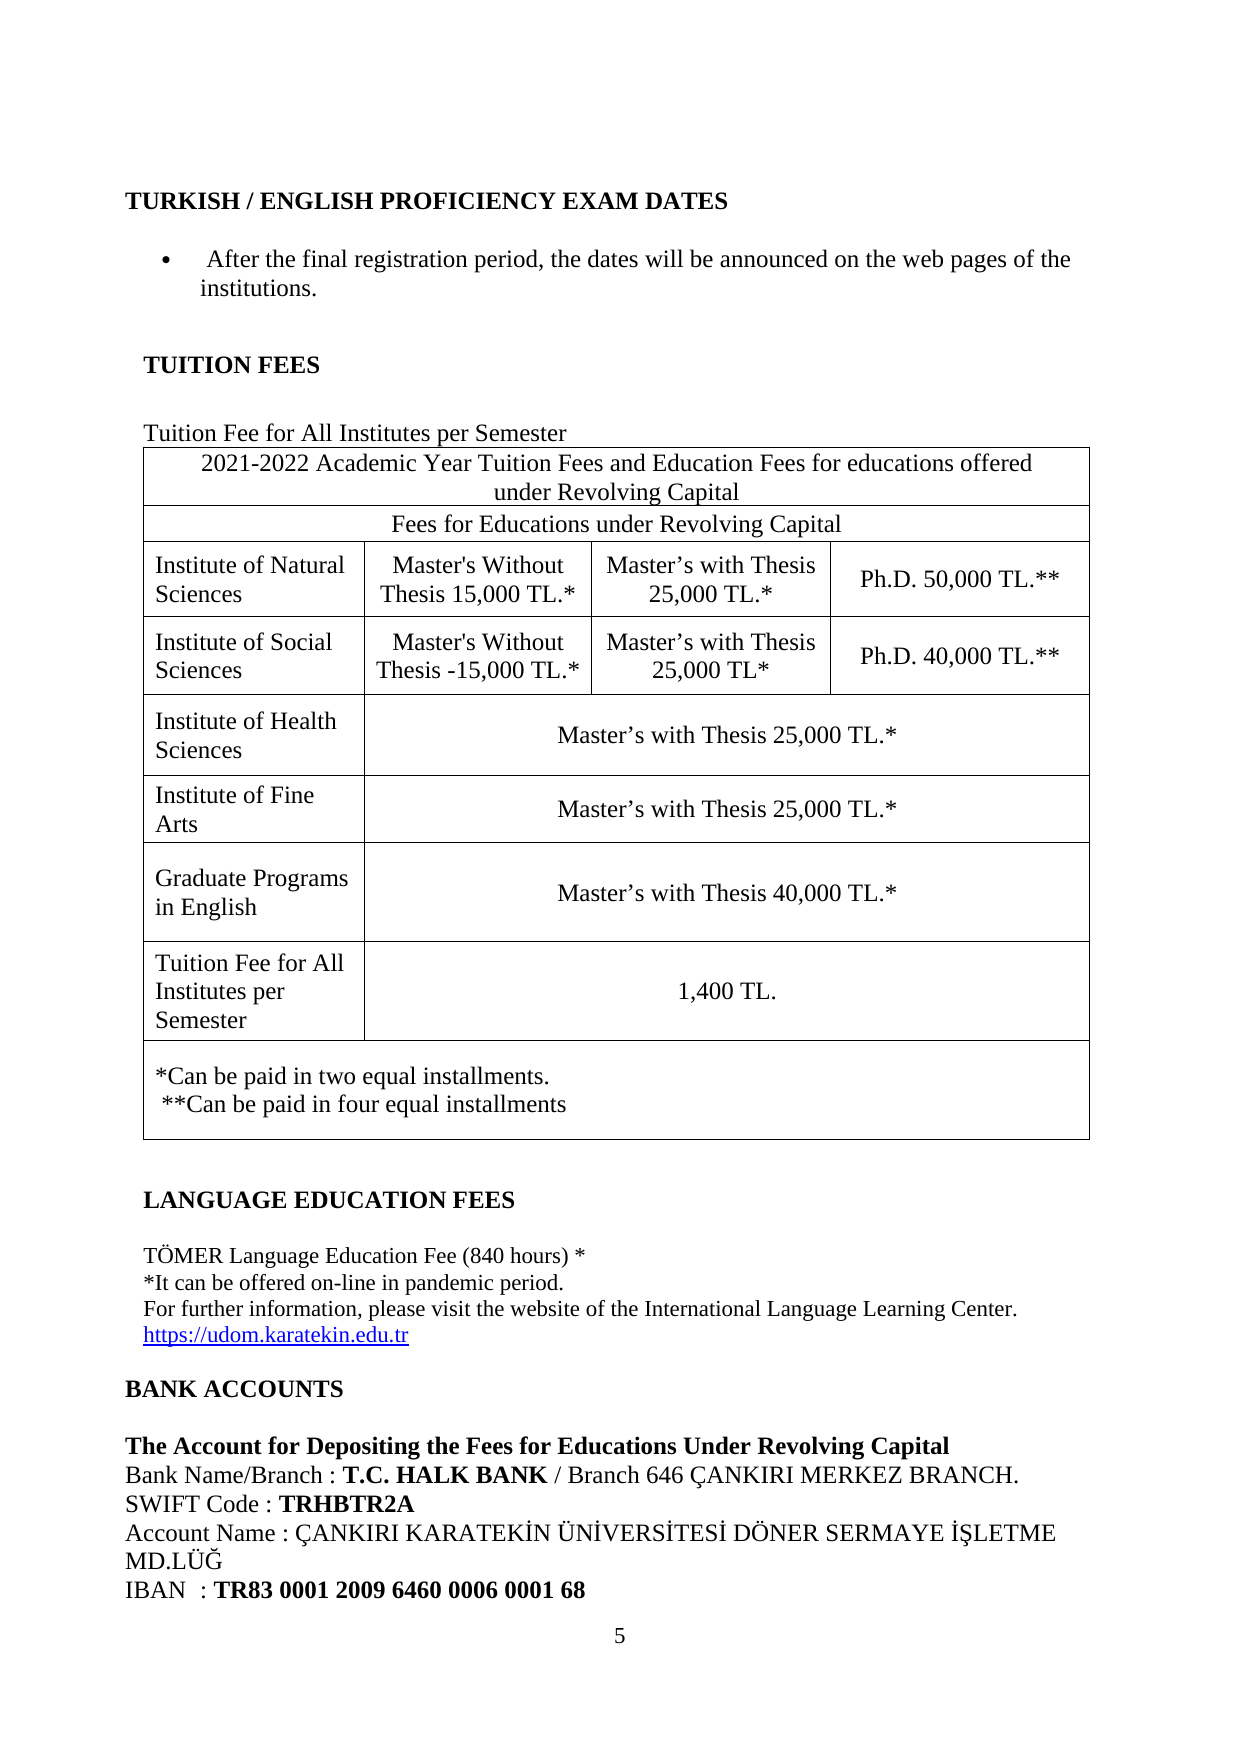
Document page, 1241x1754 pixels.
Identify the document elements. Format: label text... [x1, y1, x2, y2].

table_cell LANGUAGE EDUCATION FEES TÖMER Language Education Fee (840 hours) * *It can be offered on-line in pandemic period. For further information, please visit the website of the International Language Learning Center. https://udom.karatekin.edu.tr [124, 1159, 1240, 1374]
text Bank Name/Branch : T.C. HALK BANK / Branch 646 ÇANKIRI MERKEZ BRANCH. [125, 1460, 1109, 1489]
table_header TUITION FEES [124, 331, 1240, 398]
text Account Name : ÇANKIRI KARATEKİN ÜNİVERSİTESİ DÖNER SERMAYE İŞLETME MD.LÜĞ [125, 1518, 1109, 1575]
text TURKISH / ENGLISH PROFICIENCY EXAM DATES [125, 179, 1109, 215]
text BANK ACCOUNTS [125, 1374, 1109, 1403]
list After the final registration period, the dates will be announced on the web pages of the institutions. [162, 244, 1109, 301]
text SWIFT Code : TRHBTR2A [125, 1489, 1109, 1518]
text IBAN : TR83 0001 2009 6460 0006 0001 68 [125, 1575, 1109, 1604]
text The Account for Depositing the Fees for Educations Under Revolving Capital [125, 1431, 1109, 1460]
table_cell Tuition Fee for All Institutes per Semester [124, 399, 1240, 1159]
